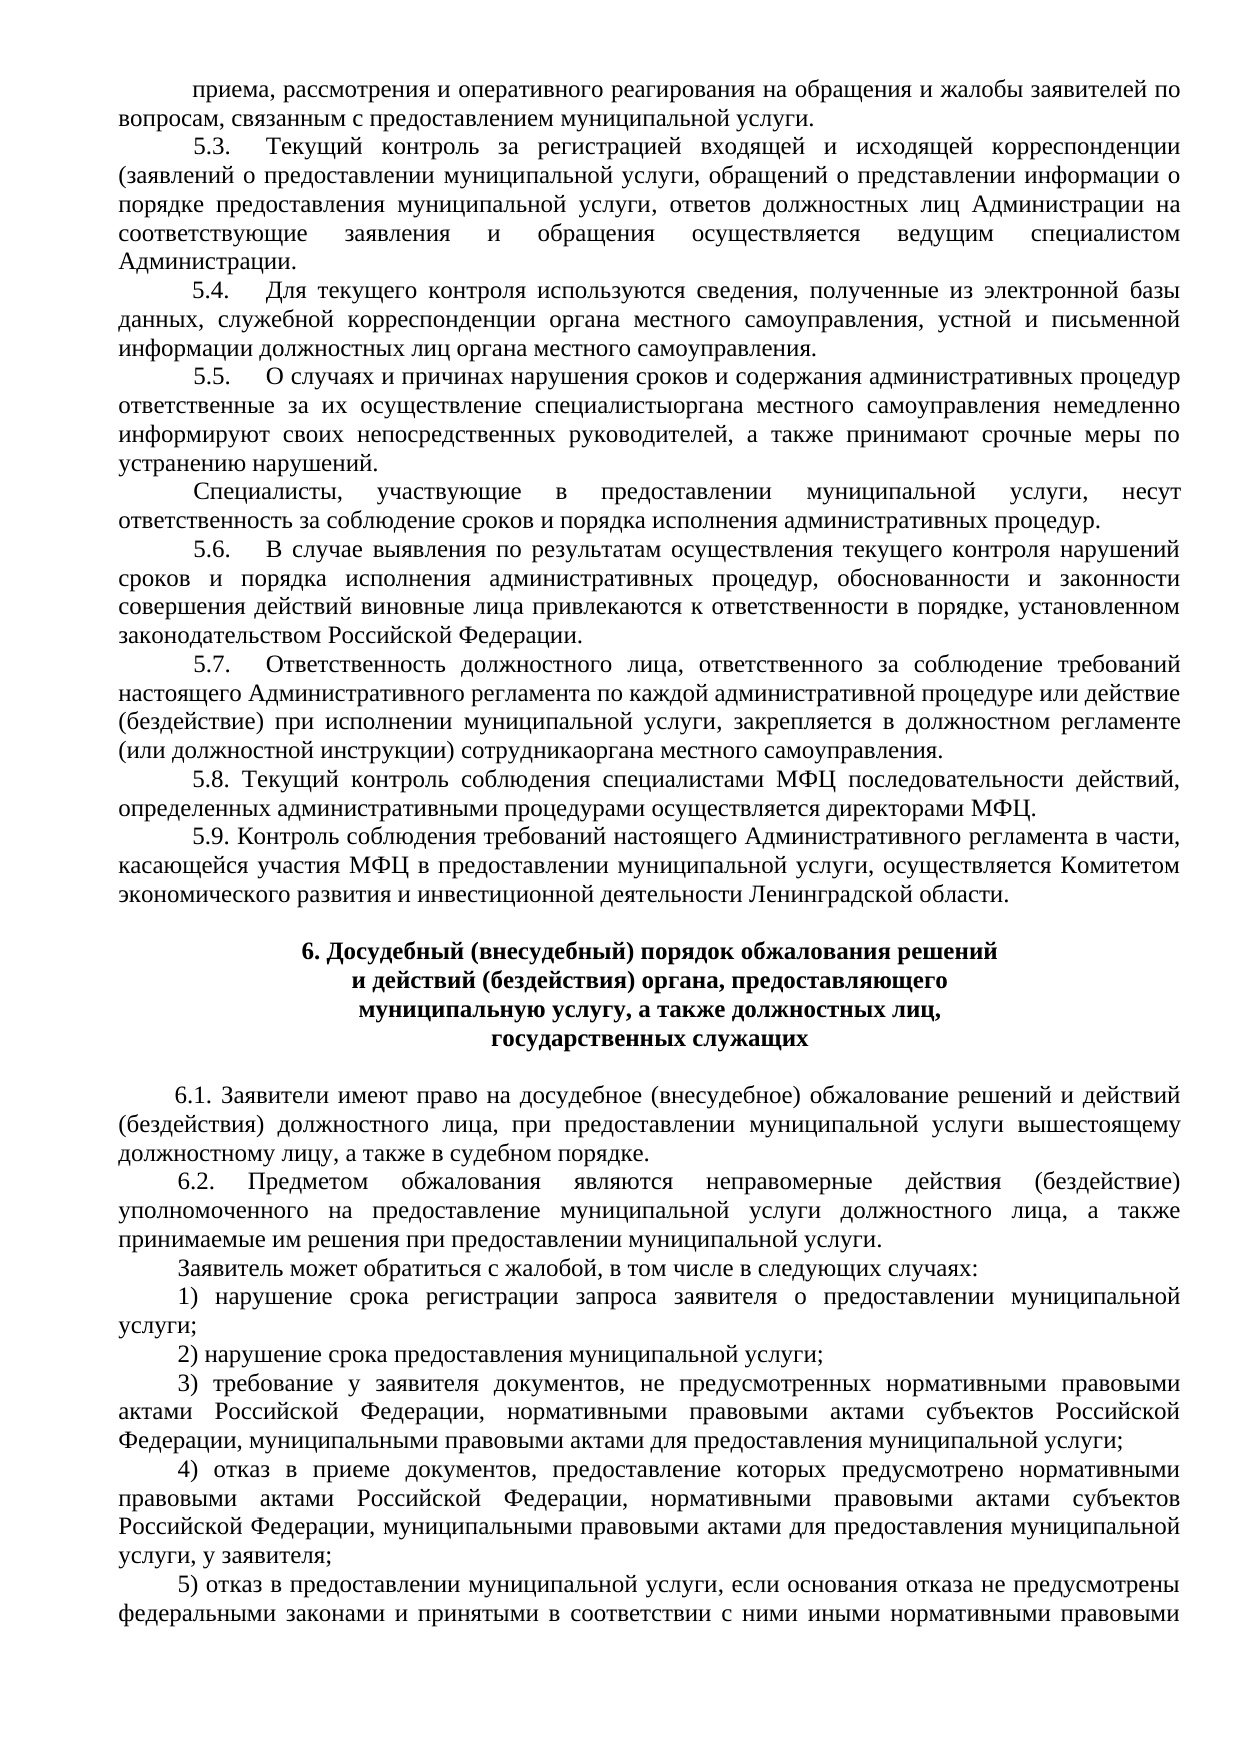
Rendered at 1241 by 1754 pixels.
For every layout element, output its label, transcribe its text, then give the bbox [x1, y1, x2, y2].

text Заявитель может обратиться с жалобой, в том числе в следующих случаях: [118, 1253, 1181, 1281]
text 6.1. Заявители имеют право на досудебное (внесудебное) обжалование решений и действий (бездействия) должностного лица, при предоставлении муниципальной услуги вышестоящему должностному лицу, а также в судебном порядке. [118, 1080, 1181, 1166]
text 5.5. О случаях и причинах нарушения сроков и содержания административных процедур ответственные за их осуществление специалистыоргана местного самоуправления немедленно информируют своих непосредственных руководителей, а также принимают срочные меры по устранению нарушений. [118, 361, 1181, 476]
text 5.6. В случае выявления по результатам осуществления текущего контроля нарушений сроков и порядка исполнения административных процедур, обоснованности и законности совершения действий виновные лица привлекаются к ответственности в порядке, установленном законодательством Российской Федерации. [118, 534, 1181, 649]
text муниципальную услугу, а также должностных лиц, [118, 994, 1181, 1023]
text Специалисты, участвующие в предоставлении муниципальной услуги, несут ответственность за соблюдение сроков и порядка исполнения административных процедур. [118, 476, 1181, 534]
text 5.3. Текущий контроль за регистрацией входящей и исходящей корреспонденции (заявлений о предоставлении муниципальной услуги, обращений о представлении информации о порядке предоставления муниципальной услуги, ответов должностных лиц Администрации на соответствующие заявления и обращения осуществляется ведущим специалистом Администрации. [118, 131, 1181, 275]
text 4) отказ в приеме документов, предоставление которых предусмотрено нормативными правовыми актами Российской Федерации, нормативными правовыми актами субъектов Российской Федерации, муниципальными правовыми актами для предоставления муниципальной услуги, у заявителя; [118, 1454, 1181, 1569]
text 1) нарушение срока регистрации запроса заявителя о предоставлении муниципальной услуги; [118, 1281, 1181, 1339]
text 6. Досудебный (внесудебный) порядок обжалования решений [118, 936, 1181, 965]
text государственных служащих [118, 1023, 1181, 1051]
text 5.8. Текущий контроль соблюдения специалистами МФЦ последовательности действий, определенных административными процедурами осуществляется директорами МФЦ. [118, 764, 1181, 821]
text 5.4. Для текущего контроля используются сведения, полученные из электронной базы данных, служебной корреспонденции органа местного самоуправления, устной и письменной информации должностных лиц органа местного самоуправления. [118, 275, 1181, 361]
text и действий (бездействия) органа, предоставляющего [118, 965, 1181, 994]
text 3) требование у заявителя документов, не предусмотренных нормативными правовыми актами Российской Федерации, нормативными правовыми актами субъектов Российской Федерации, муниципальными правовыми актами для предоставления муниципальной услуги; [118, 1368, 1181, 1454]
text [118, 1569, 1181, 1626]
text приема, рассмотрения и оперативного реагирования на обращения и жалобы заявителей по вопросам, связанным с предоставлением муниципальной услуги. [118, 74, 1181, 131]
text 2) нарушение срока предоставления муниципальной услуги; [118, 1339, 1181, 1368]
text 5.9. Контроль соблюдения требований настоящего Административного регламента в части, касающейся участия МФЦ в предоставлении муниципальной услуги, осуществляется Комитетом экономического развития и инвестиционной деятельности Ленинградской области. [118, 821, 1181, 908]
text 6.2. Предметом обжалования являются неправомерные действия (бездействие) уполномоченного на предоставление муниципальной услуги должностного лица, а также принимаемые им решения при предоставлении муниципальной услуги. [118, 1166, 1181, 1253]
text 5.7. Ответственность должностного лица, ответственного за соблюдение требований настоящего Административного регламента по каждой административной процедуре или действие (бездействие) при исполнении муниципальной услуги, закрепляется в должностном регламенте (или должностной инструкции) сотрудникаоргана местного самоуправления. [118, 649, 1181, 764]
